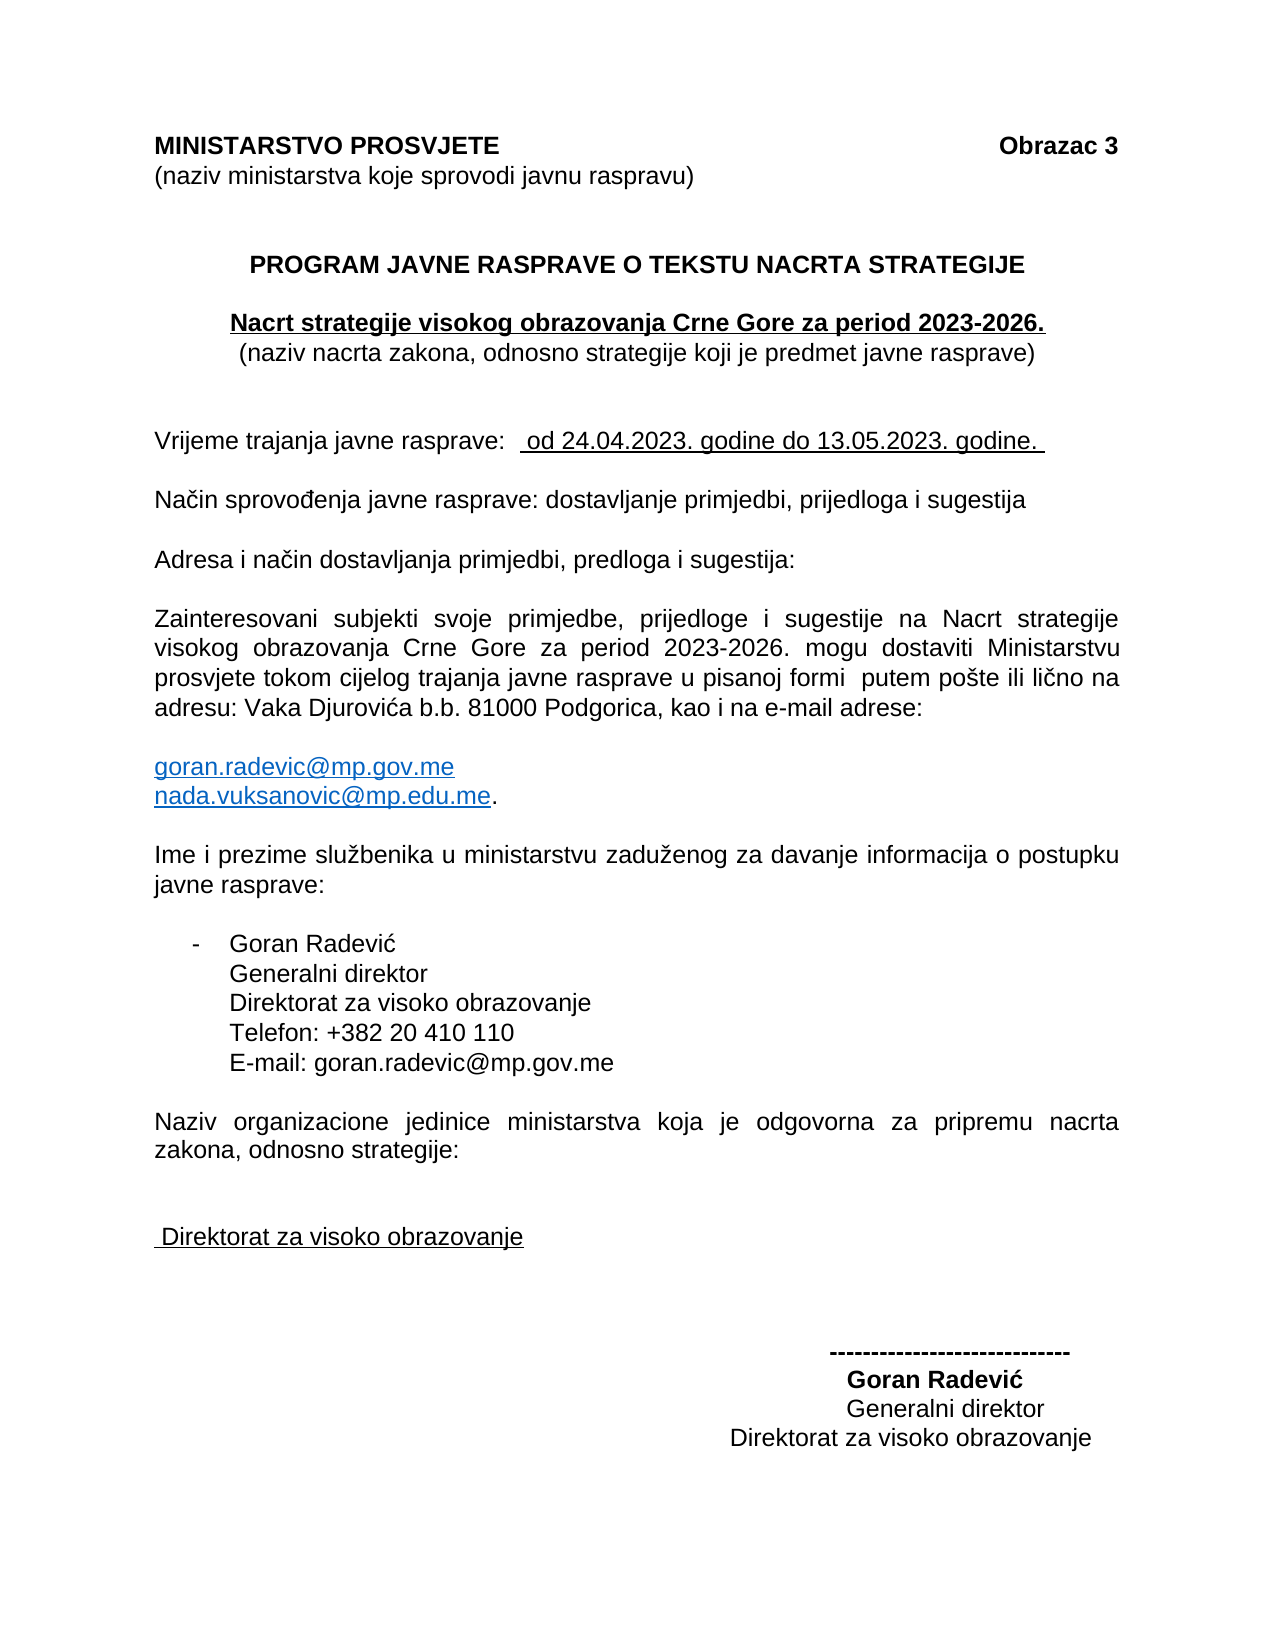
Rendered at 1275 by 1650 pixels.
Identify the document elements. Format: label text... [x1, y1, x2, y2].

text Zainteresovani subjekti svoje primjedbe, prijedloge i sugestije na Nacrt strategije visokog obrazovanja Crne Gore za period 2023-2026. mogu dostaviti Ministarstvu prosvjete tokom cijelog trajanja javne rasprave u pisanoj formi putem pošte ili lično na adresu: Vaka Djurovića b.b. 81000 Podgorica, kao i na e-mail adrese: [154, 604, 1121, 721]
text Vrijeme trajanja javne rasprave: od 24.04.2023. godine do 13.05.2023. godine. [154, 426, 1121, 455]
text Telefon: +382 20 410 110 [229, 1018, 1121, 1047]
text Direktorat za visoko obrazovanje [229, 988, 1121, 1017]
text Naziv organizacione jedinice ministarstva koja je odgovorna za pripremu nacrta zakona, odnosno strategije: [154, 1107, 1121, 1164]
text MINISTARSTVO PROSVJETE Obrazac 3 [154, 131, 1121, 160]
text nada.vuksanovic@mp.edu.me. [154, 781, 1121, 810]
text goran.radevic@mp.gov.me [154, 752, 1121, 780]
text PROGRAM JAVNE RASPRAVE O TEKSTU NACRTA STRATEGIJE [154, 249, 1121, 278]
text Generalni direktor [154, 1394, 1121, 1423]
text Generalni direktor [229, 959, 1121, 987]
text Nacrt strategije visokog obrazovanja Crne Gore za period 2023-2026. [154, 308, 1121, 337]
text Direktorat za visoko obrazovanje [154, 1222, 1121, 1250]
text Goran Radević [154, 1365, 1121, 1394]
text Direktorat za visoko obrazovanje [154, 1423, 1121, 1452]
list Goran Radević [192, 929, 1121, 958]
text Ime i prezime službenika u ministarstvu zaduženog za davanje informacija o postupku javne rasprave: [154, 840, 1121, 899]
text ----------------------------- [754, 1337, 1121, 1365]
text (naziv ministarstva koje sprovodi javnu raspravu) [154, 161, 1121, 189]
text (naziv nacrta zakona, odnosno strategije koji je predmet javne rasprave) [154, 337, 1121, 366]
text Način sprovođenja javne rasprave: dostavljanje primjedbi, prijedloga i sugestija [154, 485, 1121, 514]
text Adresa i način dostavljanja primjedbi, predloga i sugestija: [154, 544, 1121, 573]
text E-mail: goran.radevic@mp.gov.me [229, 1047, 1121, 1076]
